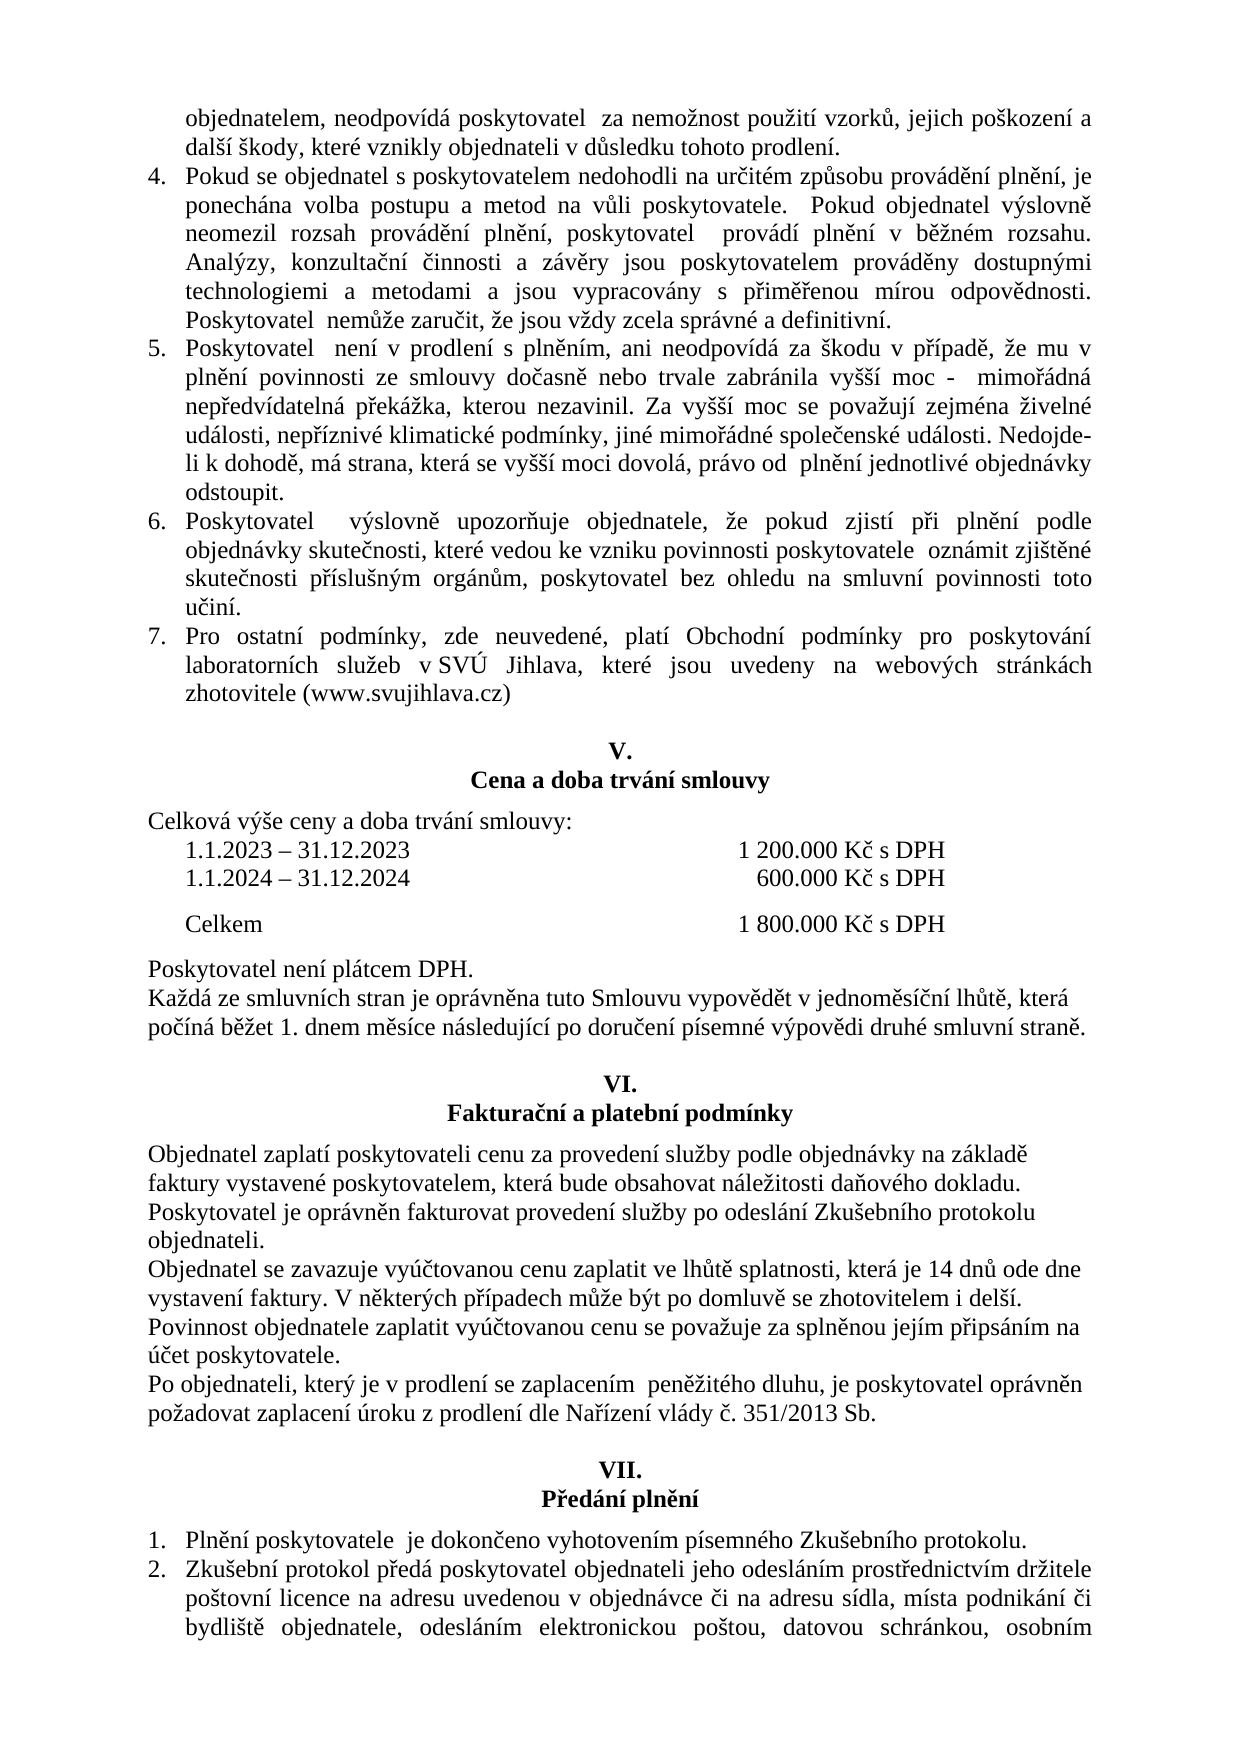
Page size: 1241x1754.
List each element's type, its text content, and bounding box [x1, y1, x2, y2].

list Poskytovatel není v prodlení s plněním, ani neodpovídá za škodu v případě, že mu v plnění povinnosti ze smlouvy dočasně nebo trvale zabránila vyšší moc - mimořádná nepředvídatelná překážka, kterou nezavinil. Za vyšší moc se považují zejména živelné události, nepříznivé klimatické podmínky, jiné mimořádné společenské události. Nedojde-li k dohodě, má strana, která se vyšší moci dovolá, právo od plnění jednotlivé objednávky odstoupit. [148, 333, 1093, 506]
text VI. [148, 1069, 1093, 1098]
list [148, 103, 1093, 161]
subtitle Celkem 1 800.000 Kč s DPH [148, 909, 1093, 938]
list Poskytovatel výslovně upozorňuje objednatele, že pokud zjistí při plnění podle objednávky skutečnosti, které vedou ke vzniku povinnosti poskytovatele oznámit zjištěné skutečnosti příslušným orgánům, poskytovatel bez ohledu na smluvní povinnosti toto učiní. [148, 506, 1093, 621]
subtitle 1.1.2023 – 31.12.2023 1 200.000 Kč s DPH [148, 835, 1093, 863]
list Plnění poskytovatele je dokončeno vyhotovením písemného Zkušebního protokolu. [148, 1526, 1093, 1554]
list Pro ostatní podmínky, zde neuvedené, platí Obchodní podmínky pro poskytování laboratorních služeb v SVÚ Jihlava, které jsou uvedeny na webových stránkách zhotovitele (www.svujihlava.cz) [148, 621, 1093, 707]
text Fakturační a platební podmínky [148, 1098, 1093, 1127]
text V. [148, 736, 1093, 765]
text Cena a doba trvání smlouvy [148, 765, 1093, 793]
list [148, 1554, 1093, 1641]
text Předání plnění [148, 1484, 1093, 1513]
list Pokud se objednatel s poskytovatelem nedohodli na určitém způsobu provádění plnění, je ponechána volba postupu a metod na vůli poskytovatele. Pokud objednatel výslovně neomezil rozsah provádění plnění, poskytovatel provádí plnění v běžném rozsahu. Analýzy, konzultační činnosti a závěry jsou poskytovatelem prováděny dostupnými technologiemi a metodami a jsou vypracovány s přiměřenou mírou odpovědnosti. Poskytovatel nemůže zaručit, že jsou vždy zcela správné a definitivní. [148, 161, 1093, 333]
subtitle 1.1.2024 – 31.12.2024 600.000 Kč s DPH [148, 863, 1093, 892]
text VII. [148, 1456, 1093, 1484]
